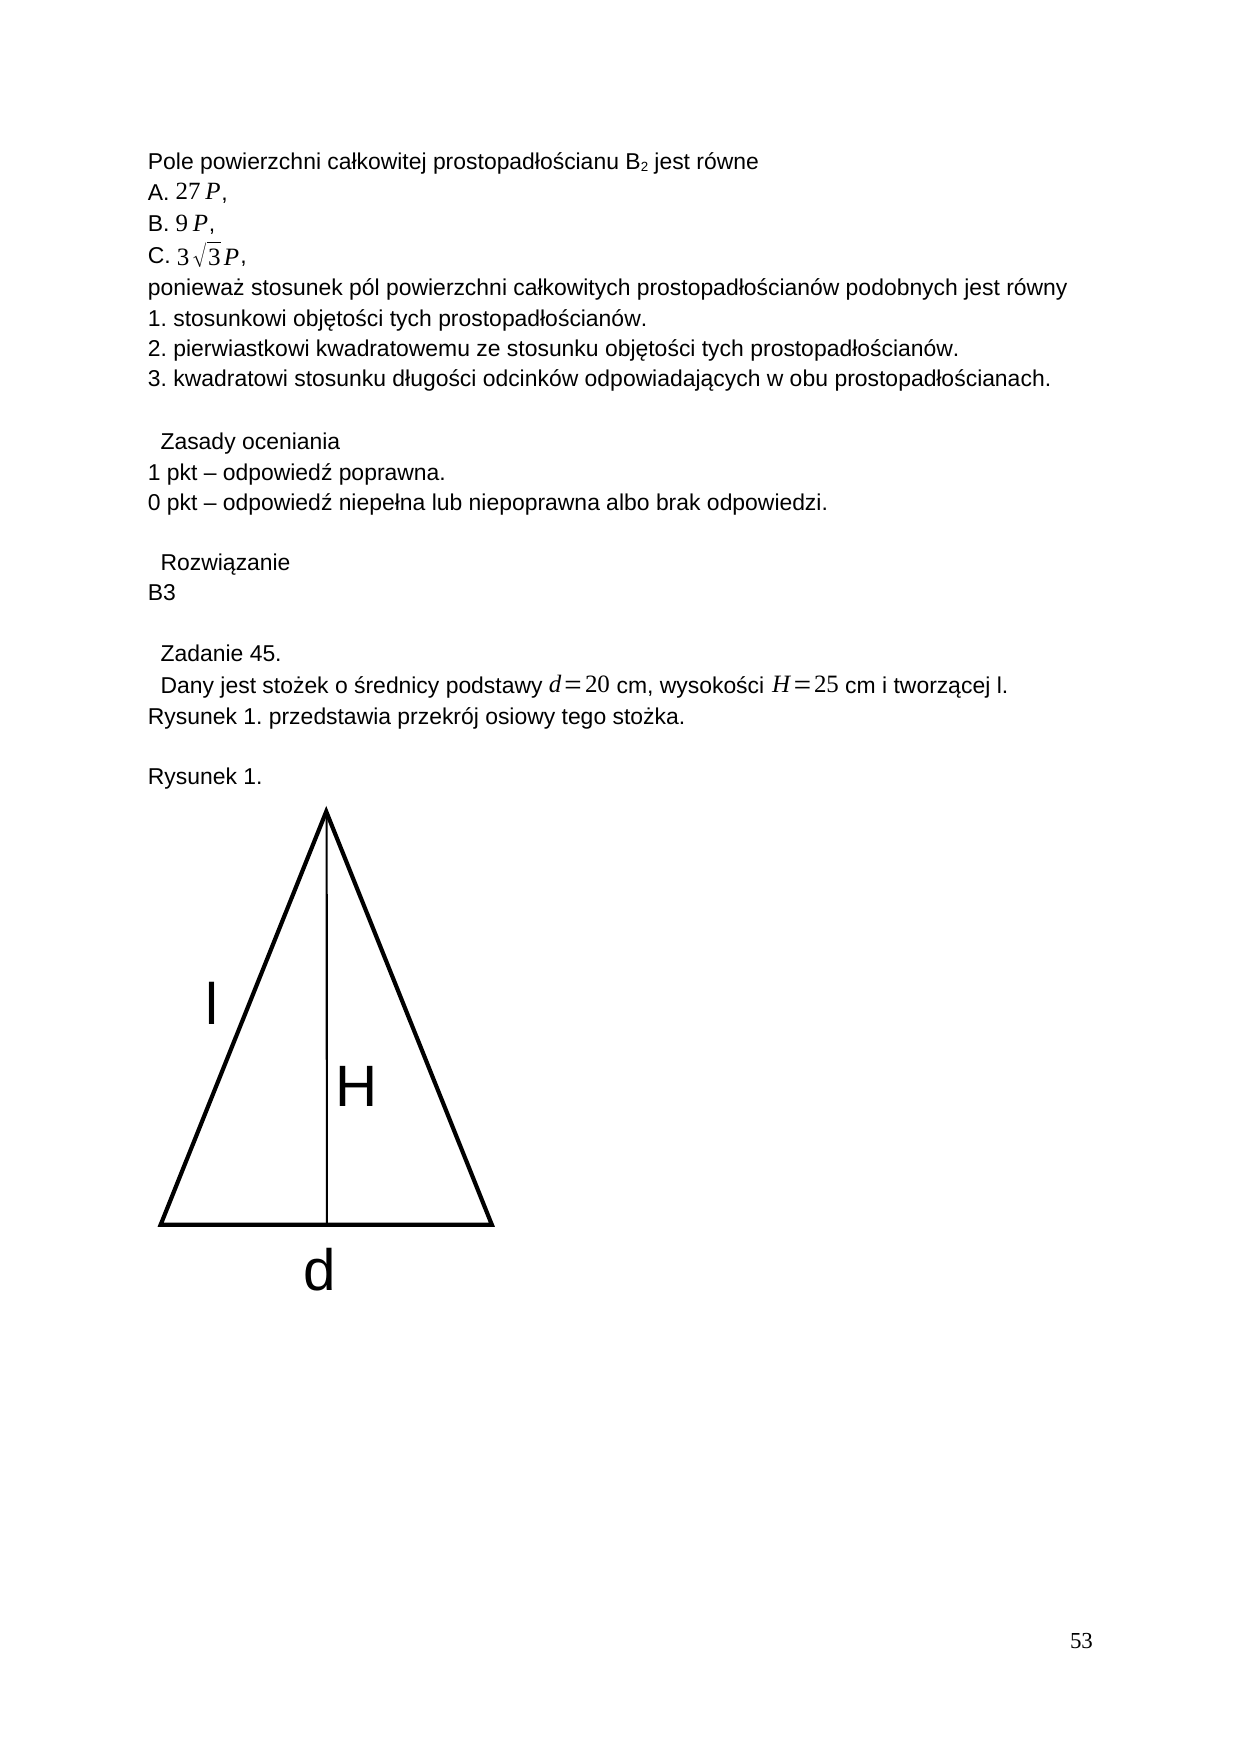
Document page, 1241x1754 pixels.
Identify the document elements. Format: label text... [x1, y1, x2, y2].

text Rysunek 1. [148, 763, 1093, 789]
text Pole powierzchni całkowitej prostopadłościanu B2 jest równe A. , B. , C. , ponieważ stosunek pól powierzchni całkowitych prostopadłościanów podobnych jest równy 1. stosunkowi objętości tych prostopadłościanów. 2. pierwiastkowi kwadratowemu ze stosunku objętości tych prostopadłościanów. 3. kwadratowi stosunku długości odcinków odpowiadających w obu prostopadłościanach. Zasady oceniania 1 pkt – odpowiedź poprawna. 0 pkt – odpowiedź niepełna lub niepoprawna albo brak odpowiedzi. [148, 148, 1093, 515]
text B3 [148, 579, 1093, 606]
subtitle Zadanie 45. Dany jest stożek o średnicy podstawy cm, wysokości cm i tworzącej l. Rysunek 1. przedstawia przekrój osiowy tego stożka. [148, 640, 1093, 729]
text Rozwiązanie [148, 519, 1093, 575]
